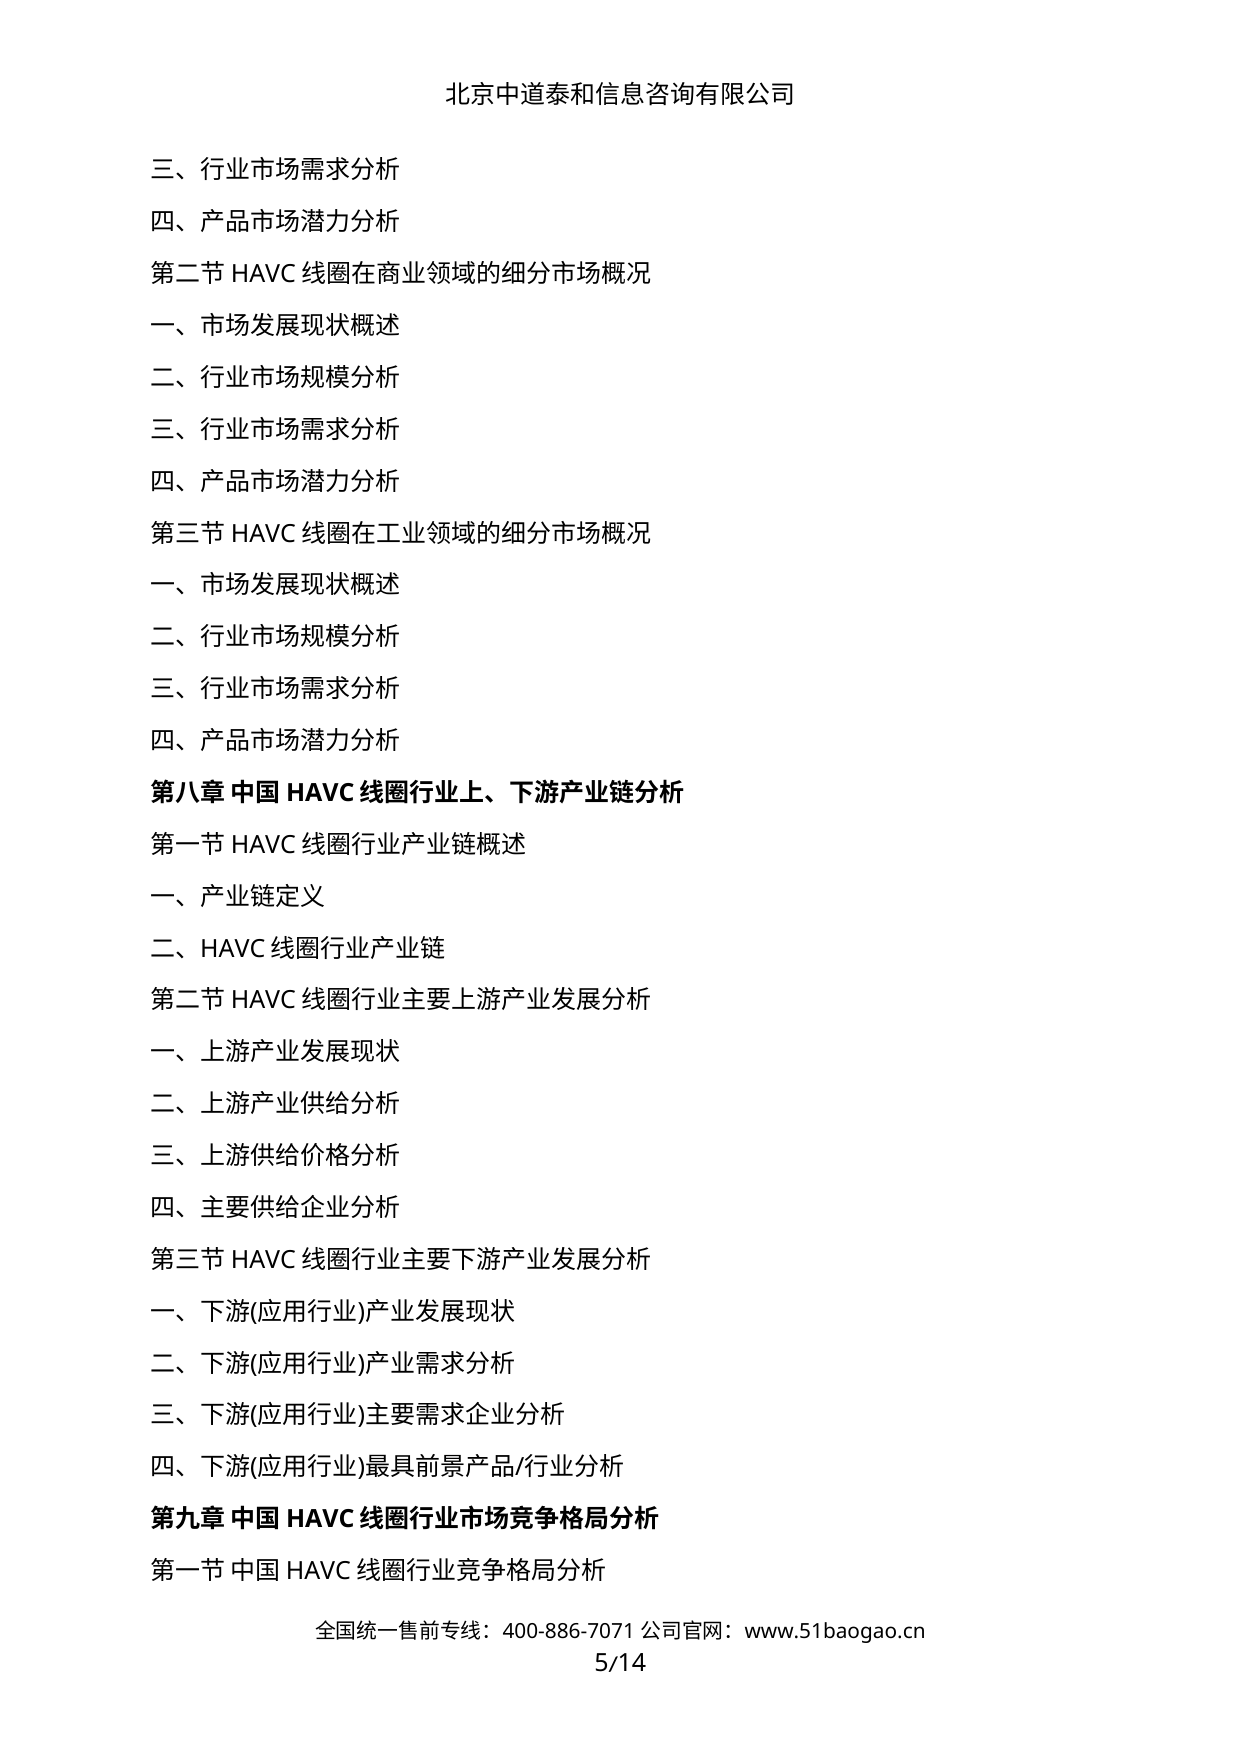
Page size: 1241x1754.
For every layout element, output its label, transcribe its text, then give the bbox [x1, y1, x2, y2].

text 二、行业市场规模分析 [150, 357, 1090, 394]
text 第三节 HAVC线圈在工业领域的细分市场概况 [150, 513, 1090, 549]
text 一、上游产业发展现状 [150, 1032, 1090, 1068]
text 一、下游(应用行业)产业发展现状 [150, 1291, 1090, 1327]
text 第二节 HAVC线圈在商业领域的细分市场概况 [150, 254, 1090, 290]
text 四、产品市场潜力分析 [150, 202, 1090, 238]
text 三、行业市场需求分析 [150, 409, 1090, 446]
text 三、行业市场需求分析 [150, 150, 1090, 186]
text 三、下游(应用行业)主要需求企业分析 [150, 1395, 1090, 1431]
text 三、行业市场需求分析 [150, 669, 1090, 705]
text 二、下游(应用行业)产业需求分析 [150, 1343, 1090, 1379]
text 第八章 中国HAVC线圈行业上、下游产业链分析 [150, 772, 1090, 809]
text 三、上游供给价格分析 [150, 1136, 1090, 1172]
text 第九章 中国HAVC线圈行业市场竞争格局分析 [150, 1499, 1090, 1535]
text 四、主要供给企业分析 [150, 1187, 1090, 1224]
text 一、产业链定义 [150, 876, 1090, 912]
text 第三节 HAVC线圈行业主要下游产业发展分析 [150, 1239, 1090, 1276]
text 二、行业市场规模分析 [150, 617, 1090, 653]
text 四、产品市场潜力分析 [150, 461, 1090, 497]
text 二、HAVC线圈行业产业链 [150, 928, 1090, 964]
text 第一节 HAVC线圈行业产业链概述 [150, 824, 1090, 861]
text 四、产品市场潜力分析 [150, 721, 1090, 757]
text 一、市场发展现状概述 [150, 306, 1090, 342]
text 第二节 HAVC线圈行业主要上游产业发展分析 [150, 980, 1090, 1016]
text 第一节 中国HAVC线圈行业竞争格局分析 [150, 1551, 1090, 1587]
text 二、上游产业供给分析 [150, 1084, 1090, 1120]
text 一、市场发展现状概述 [150, 565, 1090, 601]
text 四、下游(应用行业)最具前景产品/行业分析 [150, 1447, 1090, 1483]
